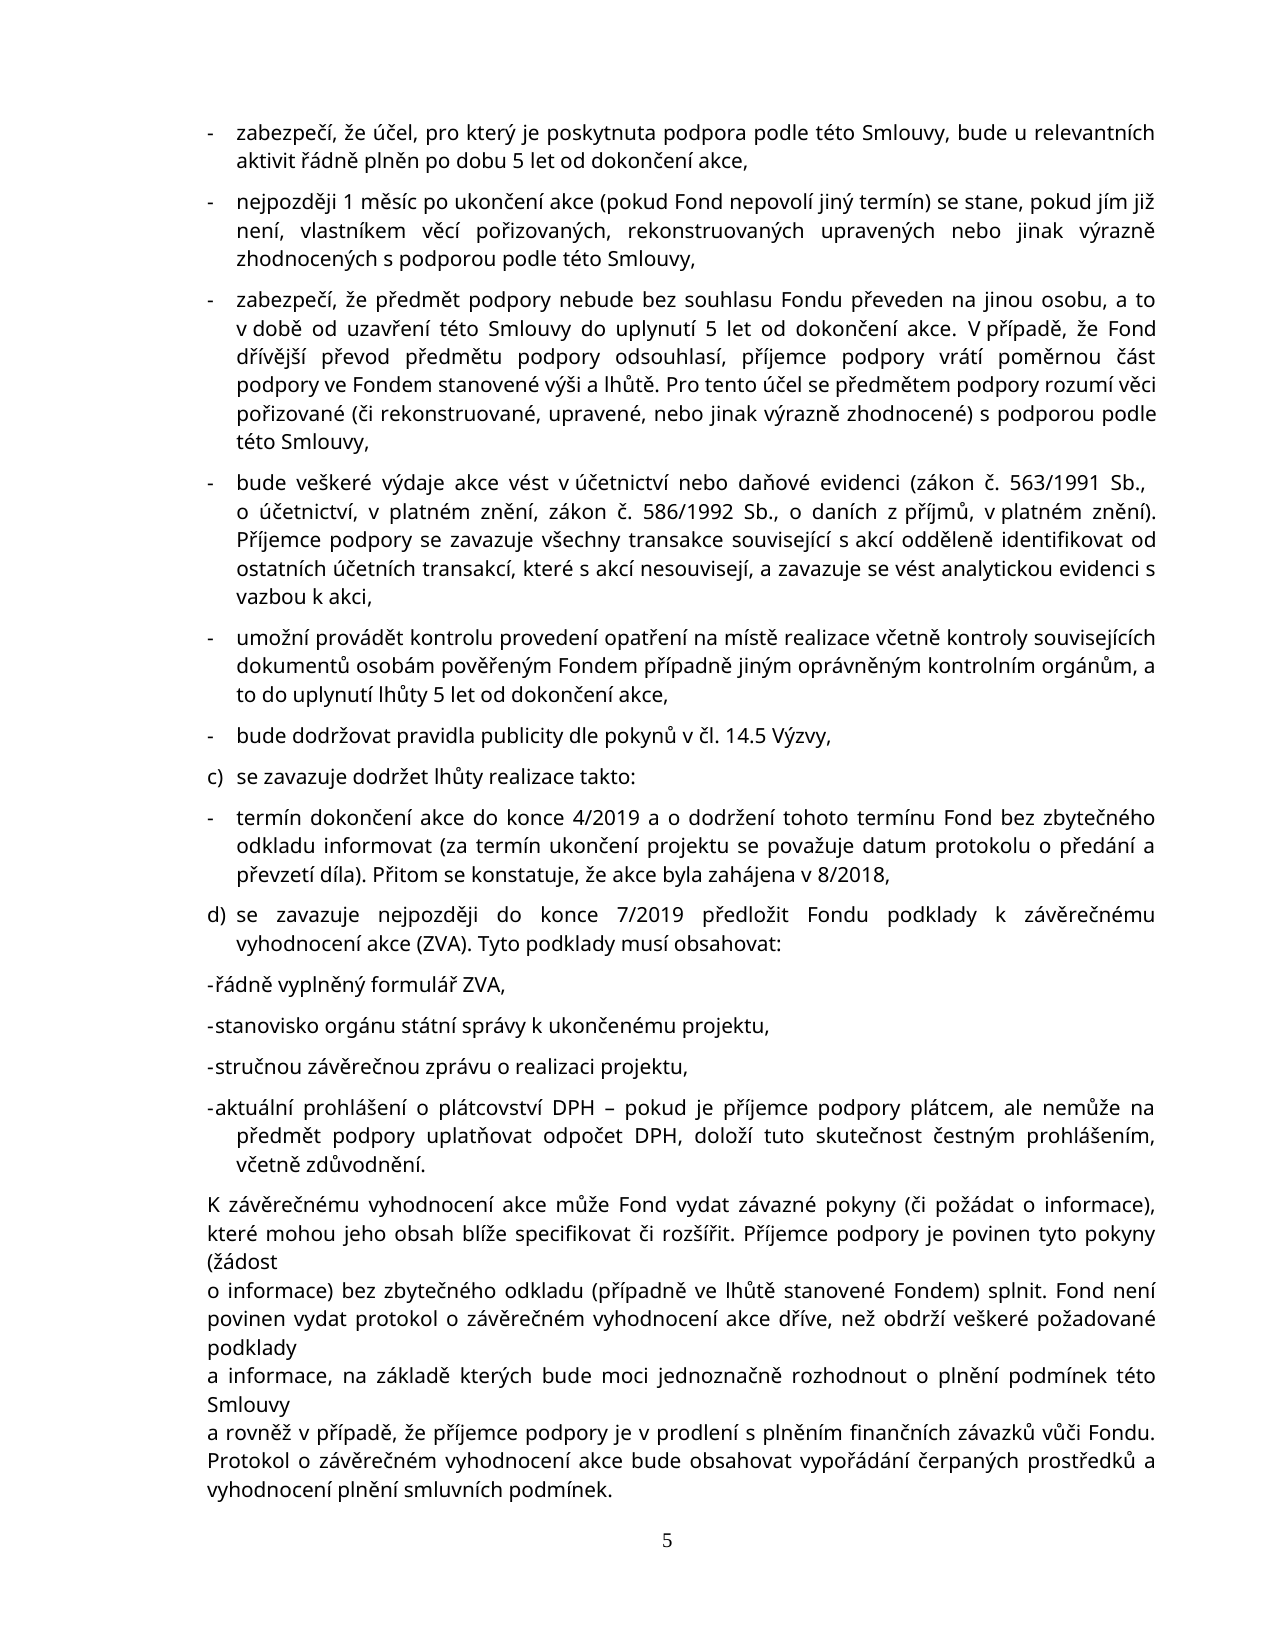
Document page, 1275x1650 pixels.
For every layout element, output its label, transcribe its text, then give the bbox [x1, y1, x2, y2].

text K závěrečnému vyhodnocení akce může Fond vydat závazné pokyny (či požádat o informace), které mohou jeho obsah blíže specifikovat či rozšířit. Příjemce podpory je povinen tyto pokyny (žádost o informace) bez zbytečného odkladu (případně ve lhůtě stanovené Fondem) splnit. Fond není povinen vydat protokol o závěrečném vyhodnocení akce dříve, než obdrží veškeré požadované podklady a informace, na základě kterých bude moci jednoznačně rozhodnout o plnění podmínek této Smlouvy a rovněž v případě, že příjemce podpory je v prodlení s plněním finančních závazků vůči Fondu. Protokol o závěrečném vyhodnocení akce bude obsahovat vypořádání čerpaných prostředků a vyhodnocení plnění smluvních podmínek. [207, 1191, 1157, 1503]
list bude dodržovat pravidla publicity dle pokynů v čl. 14.5 Výzvy, [207, 721, 1157, 749]
list stručnou závěrečnou zprávu o realizaci projektu, [207, 1052, 1157, 1080]
list termín dokončení akce do konce 4/2019 a o dodržení tohoto termínu Fond bez zbytečného odkladu informovat (za termín ukončení projektu se považuje datum protokolu o předání a převzetí díla). Přitom se konstatuje, že akce byla zahájena v 8/2018, [207, 803, 1157, 888]
list bude veškeré výdaje akce vést v účetnictví nebo daňové evidenci (zákon č. 563/1991 Sb., o účetnictví, v platném znění, zákon č. 586/1992 Sb., o daních z příjmů, v platném znění). Příjemce podpory se zavazuje všechny transakce související s akcí odděleně identifikovat od ostatních účetních transakcí, které s akcí nesouvisejí, a zavazuje se vést analytickou evidenci s vazbou k akci, [207, 468, 1157, 611]
list umožní provádět kontrolu provedení opatření na místě realizace včetně kontroly souvisejících dokumentů osobám pověřeným Fondem případně jiným oprávněným kontrolním orgánům, a to do uplynutí lhůty 5 let od dokončení akce, [207, 623, 1157, 708]
list stanovisko orgánu státní správy k ukončenému projektu, [207, 1011, 1157, 1039]
list zabezpečí, že účel, pro který je poskytnuta podpora podle této Smlouvy, bude u relevantních aktivit řádně plněn po dobu 5 let od dokončení akce, [207, 118, 1157, 175]
list řádně vyplněný formulář ZVA, [207, 970, 1157, 998]
list nejpozději 1 měsíc po ukončení akce (pokud Fond nepovolí jiný termín) se stane, pokud jím již není, vlastníkem věcí pořizovaných, rekonstruovaných upravených nebo jinak výrazně zhodnocených s podporou podle této Smlouvy, [207, 187, 1157, 273]
list zabezpečí, že předmět podpory nebude bez souhlasu Fondu převeden na jinou osobu, a to v době od uzavření této Smlouvy do uplynutí 5 let od dokončení akce. V případě, že Fond dřívější převod předmětu podpory odsouhlasí, příjemce podpory vrátí poměrnou část podpory ve Fondem stanovené výši a lhůtě. Pro tento účel se předmětem podpory rozumí věci pořizované (či rekonstruované, upravené, nebo jinak výrazně zhodnocené) s podporou podle této Smlouvy, [207, 285, 1157, 456]
list se zavazuje nejpozději do konce 7/2019 předložit Fondu podklady k závěrečnému vyhodnocení akce (ZVA). Tyto podklady musí obsahovat: [207, 901, 1157, 957]
list se zavazuje dodržet lhůty realizace takto: [207, 762, 1157, 790]
list aktuální prohlášení o plátcovství DPH – pokud je příjemce podpory plátcem, ale nemůže na předmět podpory uplatňovat odpočet DPH, doloží tuto skutečnost čestným prohlášením, včetně zdůvodnění. [207, 1093, 1157, 1178]
